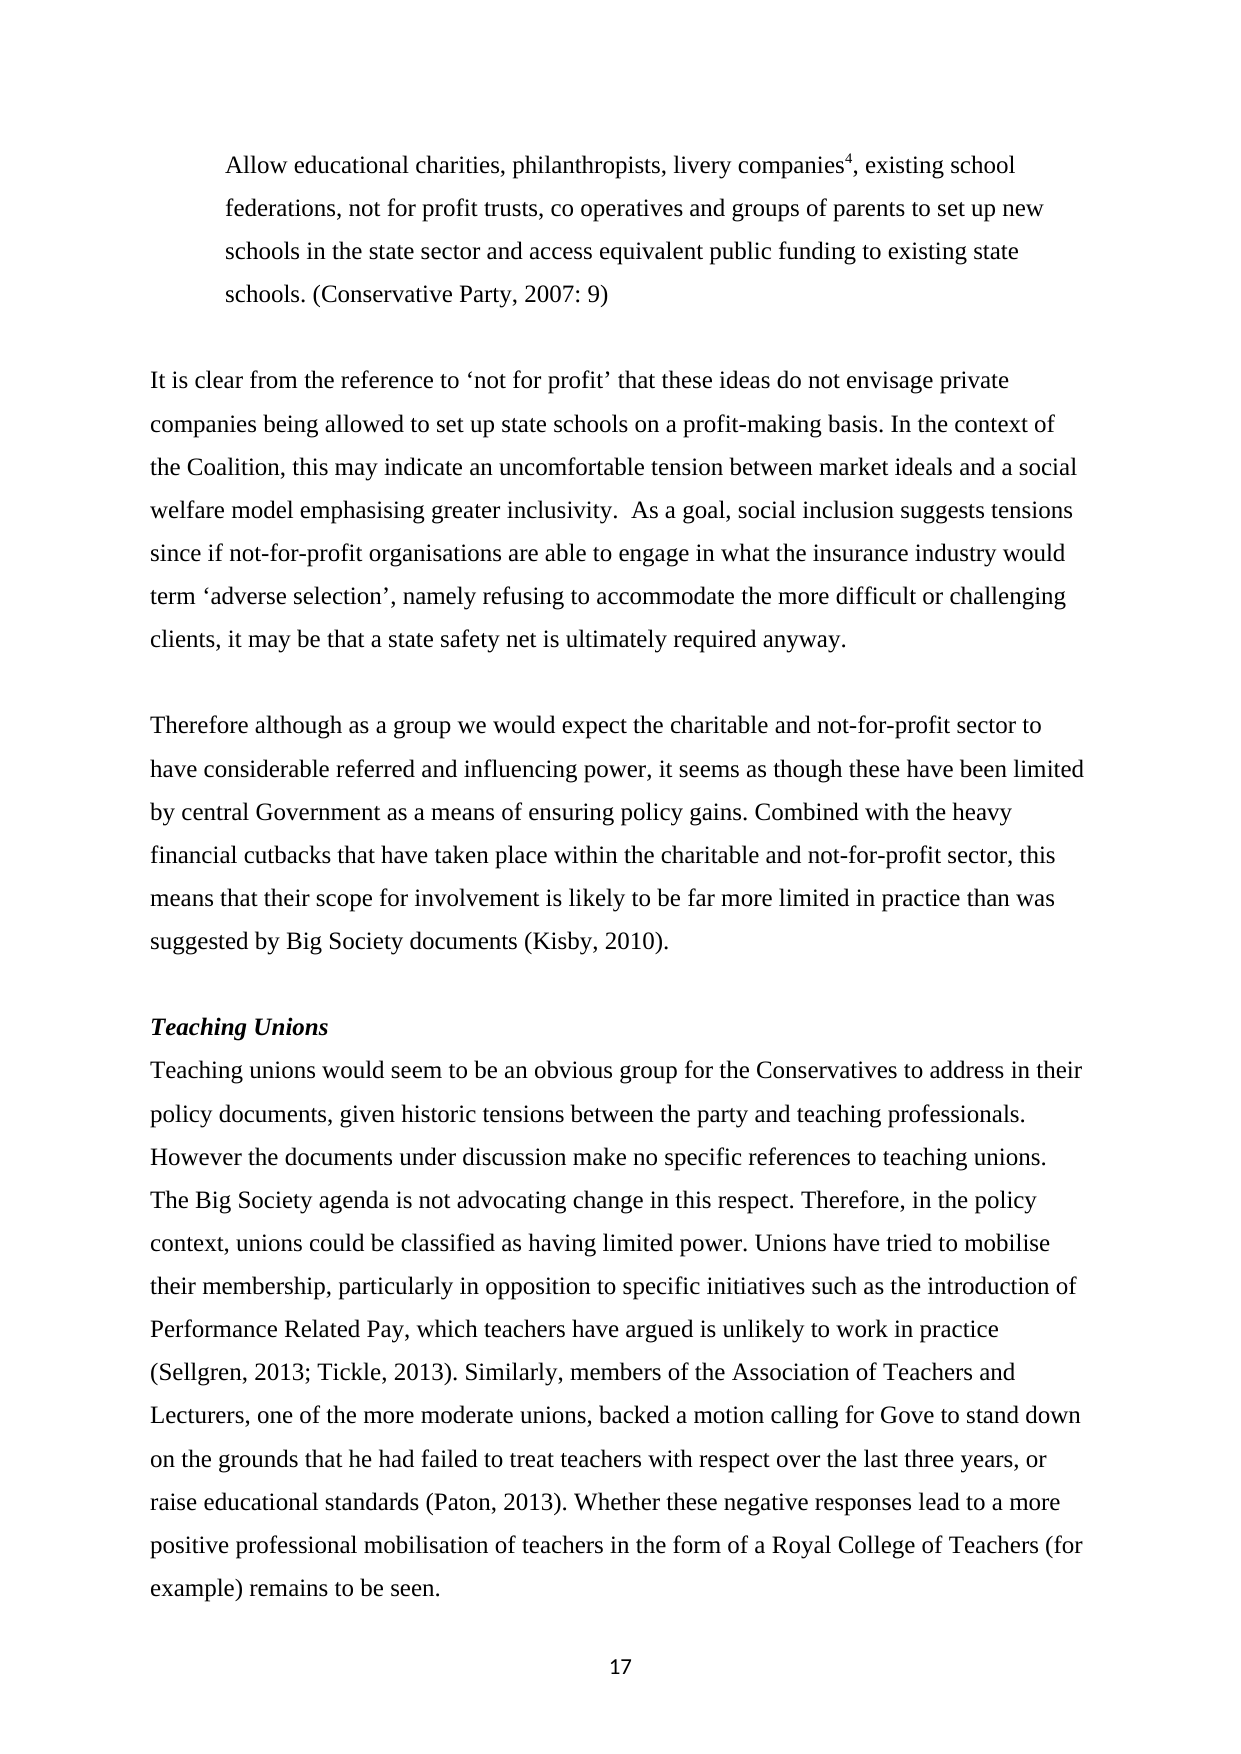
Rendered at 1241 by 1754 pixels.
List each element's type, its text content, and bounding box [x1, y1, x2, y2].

text Therefore although as a group we would expect the charitable and not-for-profit sector to have considerable referred and influencing power, it seems as though these have been limited by central Government as a means of ensuring policy gains. Combined with the heavy financial cutbacks that have taken place within the charitable and not-for-profit sector, this means that their scope for involvement is likely to be far more limited in practice than was suggested by Big Society documents (Kisby, 2010). [150, 711, 1090, 955]
text It is clear from the reference to ‘not for profit’ that these ideas do not envisage private companies being allowed to set up state schools on a profit-making basis. In the context of the Coalition, this may indicate an uncomfortable tension between market ideals and a social welfare model emphasising greater inclusivity. As a goal, social inclusion suggests tensions since if not-for-profit organisations are able to engage in what the insurance industry would term ‘adverse selection’, namely refusing to accommodate the more difficult or challenging clients, it may be that a state safety net is ultimately required anyway. [150, 366, 1090, 653]
text Teaching unions would seem to be an obvious group for the Conservatives to address in their policy documents, given historic tensions between the party and teaching professionals. However the documents under discussion make no specific references to teaching unions. The Big Society agenda is not advocating change in this respect. Therefore, in the policy context, unions could be classified as having limited power. Unions have tried to mobilise their membership, particularly in opposition to specific initiatives such as the introduction of Performance Related Pay, which teachers have argued is unlikely to work in practice (Sellgren, 2013; Tickle, 2013). Similarly, members of the Association of Teachers and Lecturers, one of the more moderate unions, backed a motion calling for Gove to stand down on the grounds that he had failed to treat teachers with respect over the last three years, or raise educational standards (Paton, 2013). Whether these negative responses lead to a more positive professional mobilisation of teachers in the form of a Royal College of Teachers (for example) remains to be seen. [150, 1056, 1090, 1602]
text Teaching Unions [150, 1012, 1090, 1041]
text Allow educational charities, philanthropists, livery companies, existing school federations, not for profit trusts, co operatives and groups of parents to set up new schools in the state sector and access equivalent public funding to existing state schools. (Conservative Party, 2007: 9) [225, 150, 1090, 308]
